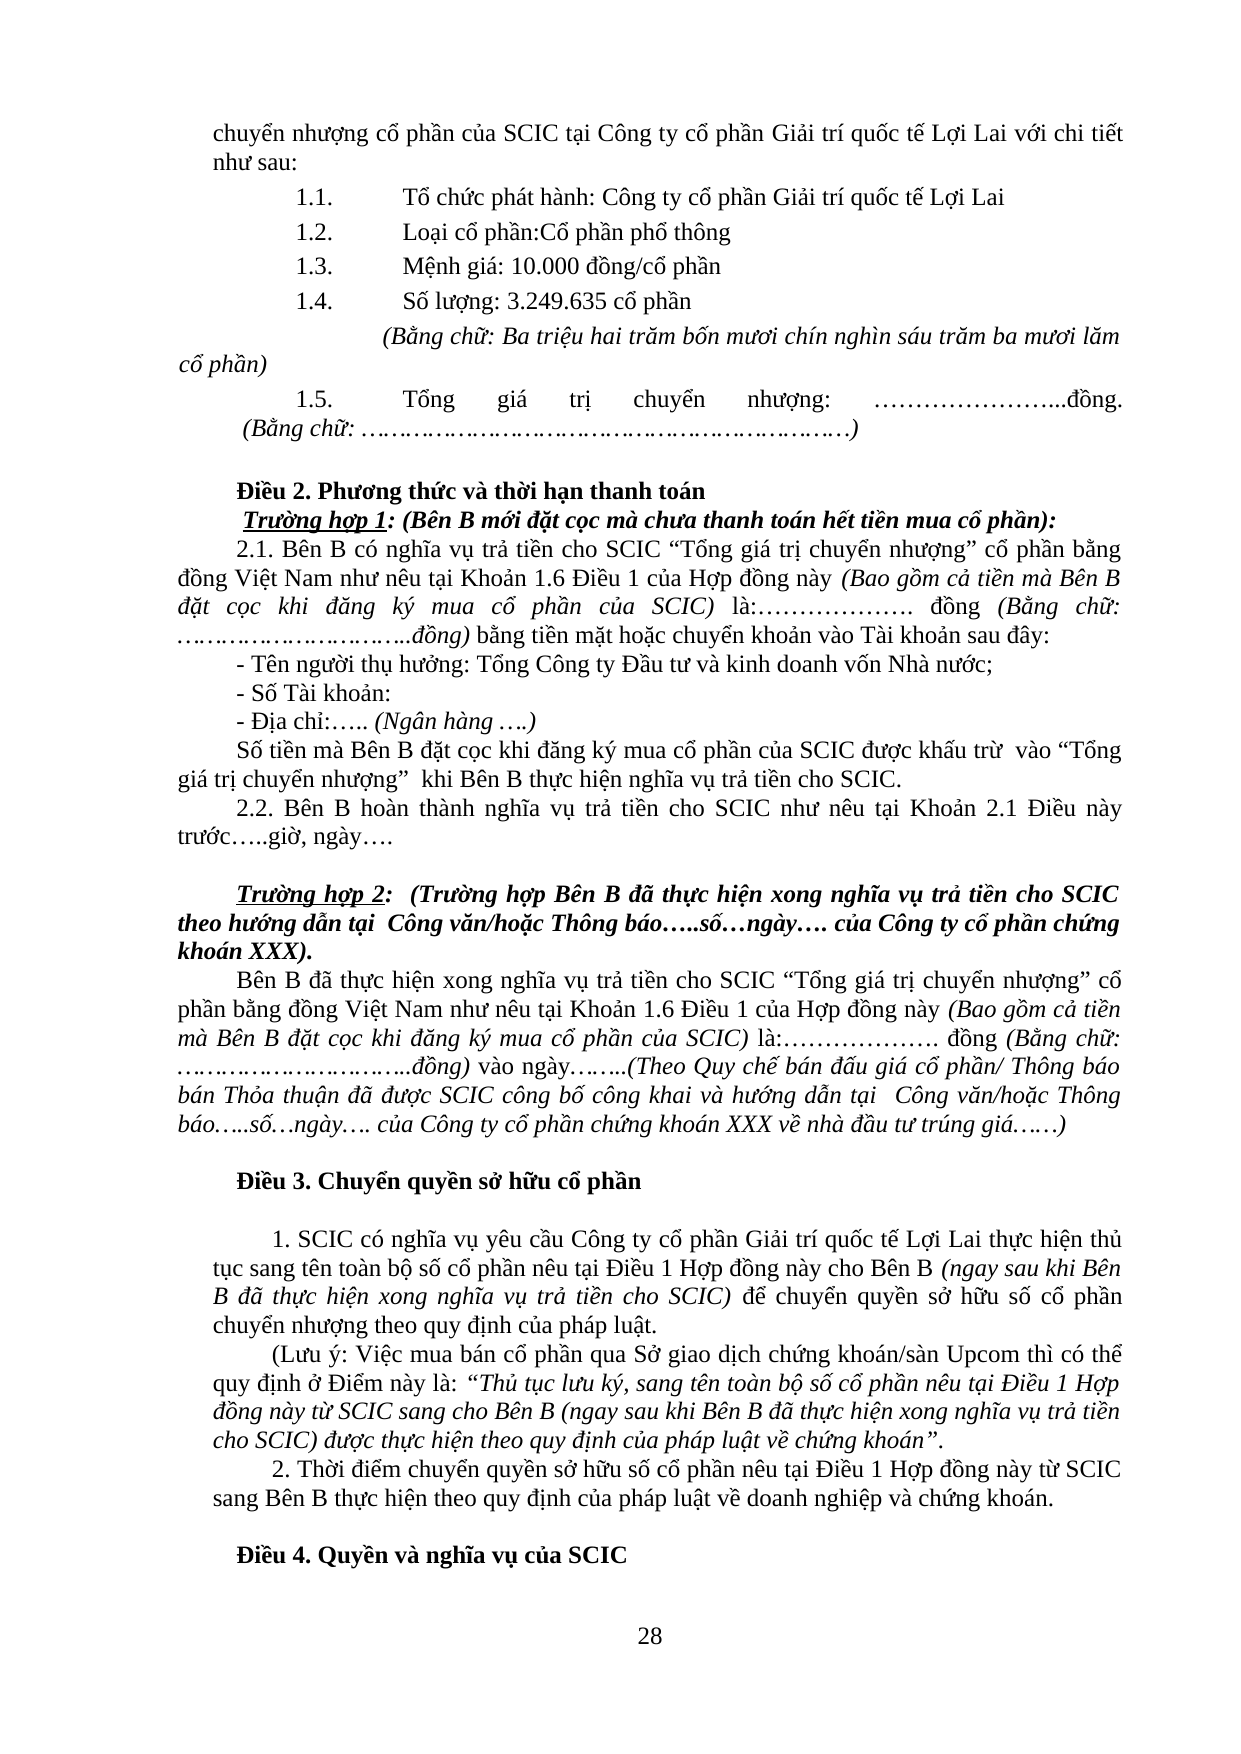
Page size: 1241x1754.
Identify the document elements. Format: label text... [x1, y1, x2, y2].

text 2. Thời điểm chuyển quyền sở hữu số cổ phần nêu tại Điều 1 Hợp đồng này từ SCIC sang Bên B thực hiện theo quy định của pháp luật về doanh nghiệp và chứng khoán. [213, 1454, 1123, 1511]
text Điều 2. Phương thức và thời hạn thanh toán [177, 476, 1123, 505]
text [213, 118, 1123, 176]
text - Số Tài khoản: [177, 678, 1123, 706]
text 2.1. Bên B có nghĩa vụ trả tiền cho SCIC “Tổng giá trị chuyển nhượng” cổ phần bằng đồng Việt Nam như nêu tại Khoản 1.6 Điều 1 của Hợp đồng này (Bao gồm cả tiền mà Bên B đặt cọc khi đăng ký mua cổ phần của SCIC) là:………………. đồng (Bằng chữ: …………………………..đồng) bằng tiền mặt hoặc chuyển khoản vào Tài khoản sau đây: [177, 534, 1123, 649]
text 2.2. Bên B hoàn thành nghĩa vụ trả tiền cho SCIC như nêu tại Khoản 2.1 Điều này trước…..giờ, ngày…. [177, 793, 1123, 850]
list Tổng giá trị chuyển nhượng: …………………...đồng. (Bằng chữ: …………………………………………………………) [236, 384, 1123, 442]
list Tổ chức phát hành: Công ty cổ phần Giải trí quốc tế Lợi Lai [236, 182, 1123, 211]
text Trường hợp 1: (Bên B mới đặt cọc mà chưa thanh toán hết tiền mua cổ phần): [177, 505, 1123, 534]
text Số tiền mà Bên B đặt cọc khi đăng ký mua cổ phần của SCIC được khấu trừ vào “Tổng giá trị chuyển nhượng” khi Bên B thực hiện nghĩa vụ trả tiền cho SCIC. [177, 735, 1123, 793]
text (Lưu ý: Việc mua bán cổ phần qua Sở giao dịch chứng khoán/sàn Upcom thì có thể quy định ở Điểm này là: “Thủ tục lưu ký, sang tên toàn bộ số cổ phần nêu tại Điều 1 Hợp đồng này từ SCIC sang cho Bên B (ngay sau khi Bên B đã thực hiện xong nghĩa vụ trả tiền cho SCIC) được thực hiện theo quy định của pháp luật về chứng khoán”. [213, 1339, 1123, 1454]
text Điều 3. Chuyển quyền sở hữu cổ phần [177, 1166, 1123, 1195]
list Mệnh giá: 10.000 đồng/cổ phần [236, 251, 1123, 280]
text Bên B đã thực hiện xong nghĩa vụ trả tiền cho SCIC “Tổng giá trị chuyển nhượng” cổ phần bằng đồng Việt Nam như nêu tại Khoản 1.6 Điều 1 của Hợp đồng này (Bao gồm cả tiền mà Bên B đặt cọc khi đăng ký mua cổ phần của SCIC) là:………………. đồng (Bằng chữ: …………………………..đồng) vào ngày……..(Theo Quy chế bán đấu giá cổ phần/ Thông báo bán Thỏa thuận đã được SCIC công bố công khai và hướng dẫn tại Công văn/hoặc Thông báo…..số…ngày…. của Công ty cổ phần chứng khoán XXX về nhà đầu tư trúng giá……) [177, 965, 1123, 1138]
text Trường hợp 2: (Trường hợp Bên B đã thực hiện xong nghĩa vụ trả tiền cho SCIC theo hướng dẫn tại Công văn/hoặc Thông báo…..số…ngày…. của Công ty cổ phần chứng khoán XXX). [177, 879, 1123, 965]
text - Tên người thụ hưởng: Tổng Công ty Đầu tư và kinh doanh vốn Nhà nước; [177, 649, 1123, 678]
text Điều 4. Quyền và nghĩa vụ của SCIC [177, 1540, 1123, 1569]
list Loại cổ phần:Cổ phần phổ thông [236, 217, 1123, 245]
list Số lượng: 3.249.635 cổ phần [236, 286, 1123, 315]
text 1. SCIC có nghĩa vụ yêu cầu Công ty cổ phần Giải trí quốc tế Lợi Lai thực hiện thủ tục sang tên toàn bộ số cổ phần nêu tại Điều 1 Hợp đồng này cho Bên B (ngay sau khi Bên B đã thực hiện xong nghĩa vụ trả tiền cho SCIC) để chuyển quyền sở hữu số cổ phần chuyển nhượng theo quy định của pháp luật. [213, 1224, 1123, 1339]
text - Địa chỉ:….. (Ngân hàng ….) [177, 706, 1123, 735]
text (Bằng chữ: Ba triệu hai trăm bốn mươi chín nghìn sáu trăm ba mươi lăm cổ phần) [179, 321, 1123, 378]
